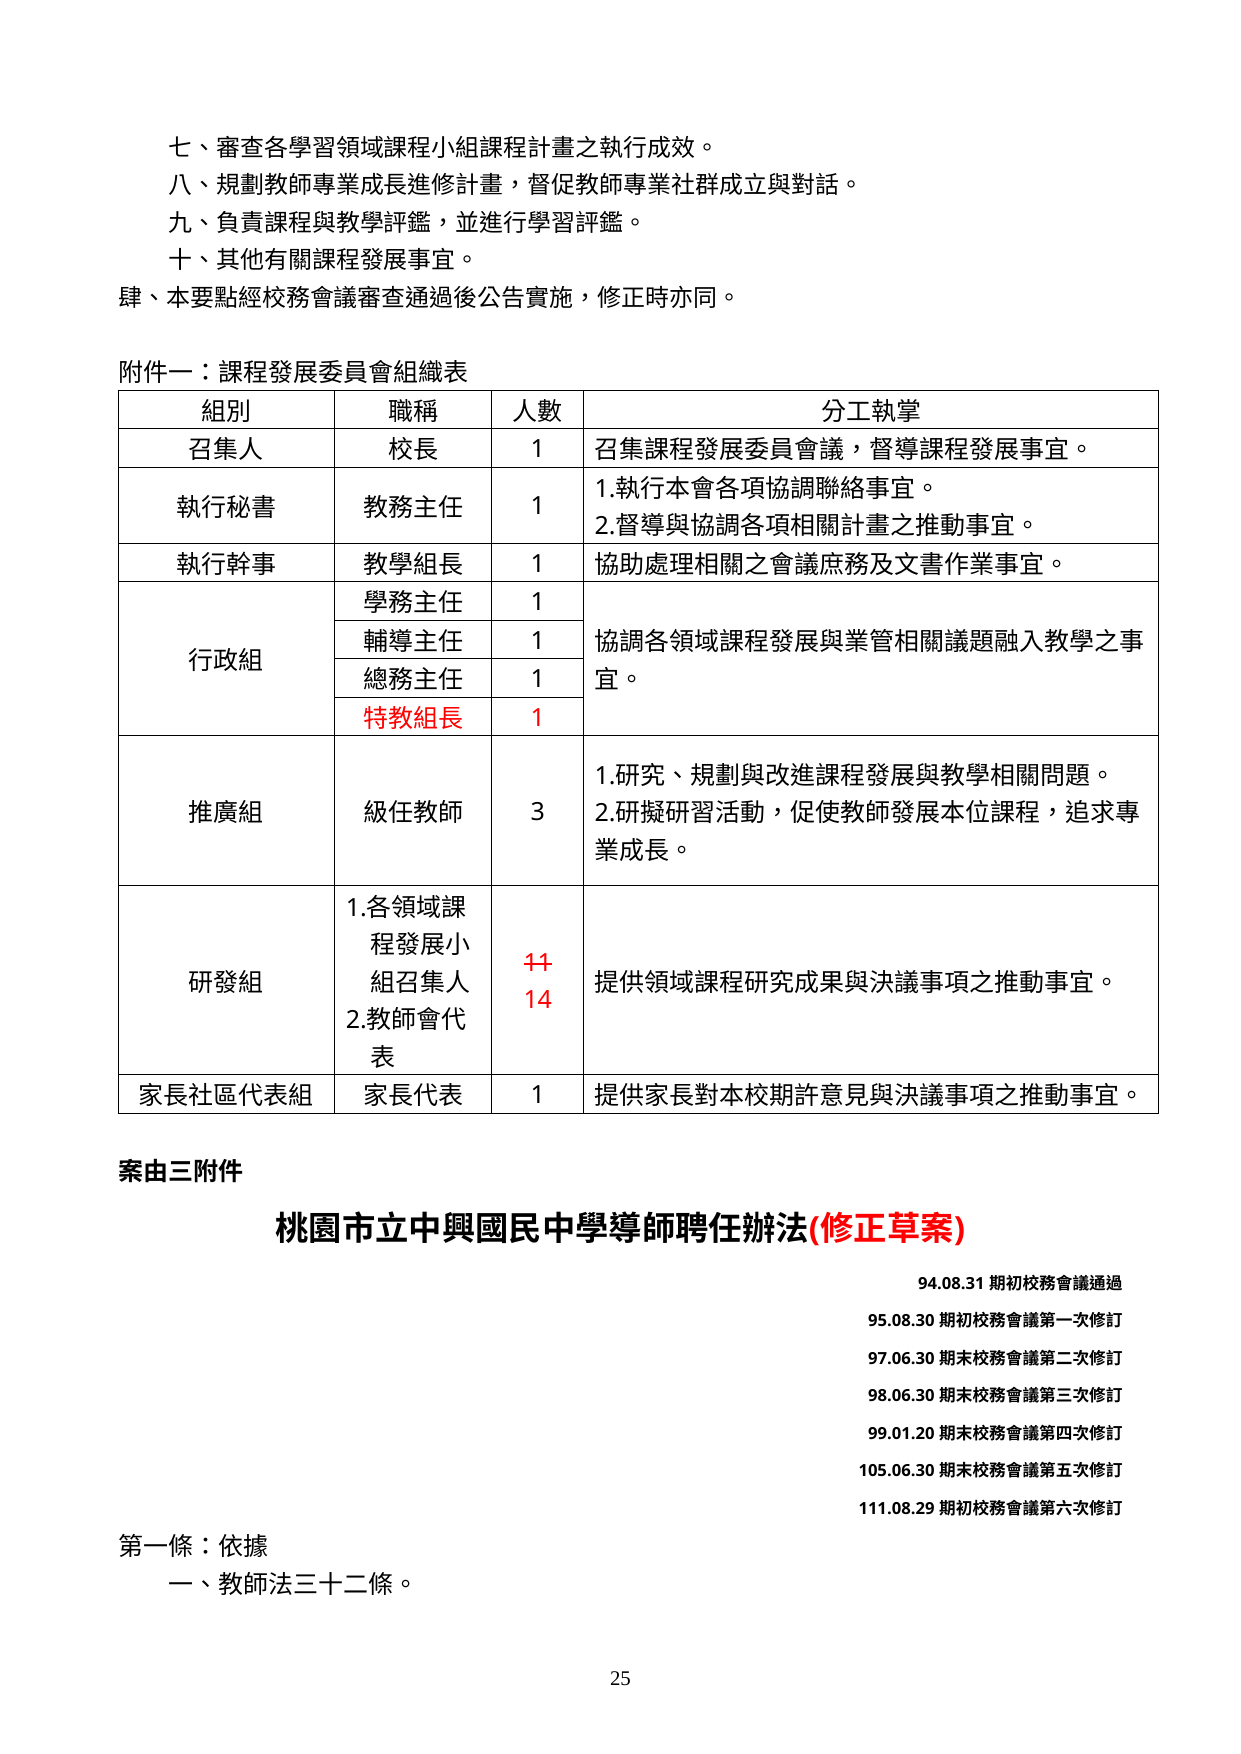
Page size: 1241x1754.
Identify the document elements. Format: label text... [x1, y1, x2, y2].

table_header 組別 [119, 391, 334, 428]
table_cell 家長代表 [335, 1075, 491, 1112]
table_cell 3 [492, 736, 583, 885]
table_cell 11 14 [492, 886, 583, 1074]
text 案由三附件 [118, 1151, 1122, 1188]
text 十、其他有關課程發展事宜。 [168, 239, 1122, 277]
table_cell 召集課程發展委員會議，督導課程發展事宜。 [584, 429, 1158, 467]
text 一、教師法三十二條。 [118, 1563, 1122, 1601]
text 八、規劃教師專業成長進修計畫，督促教師專業社群成立與對話。 [168, 164, 1122, 202]
table_cell 1.各領域課程發展小組召集人 2.教師會代表 [335, 886, 491, 1074]
table_cell 總務主任 [335, 659, 491, 697]
table_cell 輔導主任 [335, 621, 491, 658]
text 97.06.30 期末校務會議第二次修訂 [118, 1338, 1122, 1376]
table_cell 1 [492, 1075, 583, 1112]
table_header 職稱 [335, 391, 491, 428]
table_cell 1 [492, 544, 583, 581]
table_cell 學務主任 [335, 582, 491, 620]
table_cell 1.研究、規劃與改進課程發展與教學相關問題。 2.研擬研習活動，促使教師發展本位課程，追求專業成長。 [584, 736, 1158, 885]
table_cell 特教組長 [335, 698, 491, 735]
table_cell 1 [492, 582, 583, 620]
table_cell 提供家長對本校期許意見與決議事項之推動事宜。 [584, 1075, 1158, 1112]
table_cell 研發組 [119, 886, 334, 1074]
table_cell 1 [492, 659, 583, 697]
text 111.08.29 期初校務會議第六次修訂 [118, 1488, 1122, 1526]
table_cell 1 [492, 468, 583, 543]
table_header 人數 [492, 391, 583, 428]
table_cell 執行幹事 [119, 544, 334, 581]
table_cell 1 [492, 429, 583, 467]
table_cell 召集人 [119, 429, 334, 467]
text 附件一：課程發展委員會組織表 [118, 352, 1122, 389]
text 94.08.31 期初校務會議通過 [118, 1263, 1122, 1301]
table_cell 協調各領域課程發展與業管相關議題融入教學之事宜。 [584, 582, 1158, 735]
text 肆、本要點經校務會議審查通過後公告實施，修正時亦同。 [118, 277, 1122, 314]
table_cell 執行秘書 [119, 468, 334, 543]
table_cell 級任教師 [335, 736, 491, 885]
table_cell 協助處理相關之會議庶務及文書作業事宜。 [584, 544, 1158, 581]
text 七、審查各學習領域課程小組課程計畫之執行成效。 [168, 127, 1122, 164]
table_cell 行政組 [119, 582, 334, 735]
table_cell 家長社區代表組 [119, 1075, 334, 1112]
text 98.06.30 期末校務會議第三次修訂 [118, 1376, 1122, 1413]
table_cell 1 [492, 621, 583, 658]
table_cell 校長 [335, 429, 491, 467]
text 九、負責課程與教學評鑑，並進行學習評鑑。 [168, 202, 1122, 239]
text 99.01.20 期末校務會議第四次修訂 [118, 1413, 1122, 1451]
table_cell 教務主任 [335, 468, 491, 543]
table_cell 1 [492, 698, 583, 735]
table_cell 教學組長 [335, 544, 491, 581]
text 桃園市立中興國民中學導師聘任辦法(修正草案) [118, 1188, 1122, 1263]
table_cell 提供領域課程研究成果與決議事項之推動事宜。 [584, 886, 1158, 1074]
text 105.06.30 期末校務會議第五次修訂 [118, 1451, 1122, 1488]
table_header 分工執掌 [584, 391, 1158, 428]
text 95.08.30 期初校務會議第一次修訂 [118, 1301, 1122, 1338]
table_cell 1.執行本會各項協調聯絡事宜。 2.督導與協調各項相關計畫之推動事宜。 [584, 468, 1158, 543]
table_cell 推廣組 [119, 736, 334, 885]
text 第一條：依據 [118, 1526, 1122, 1563]
